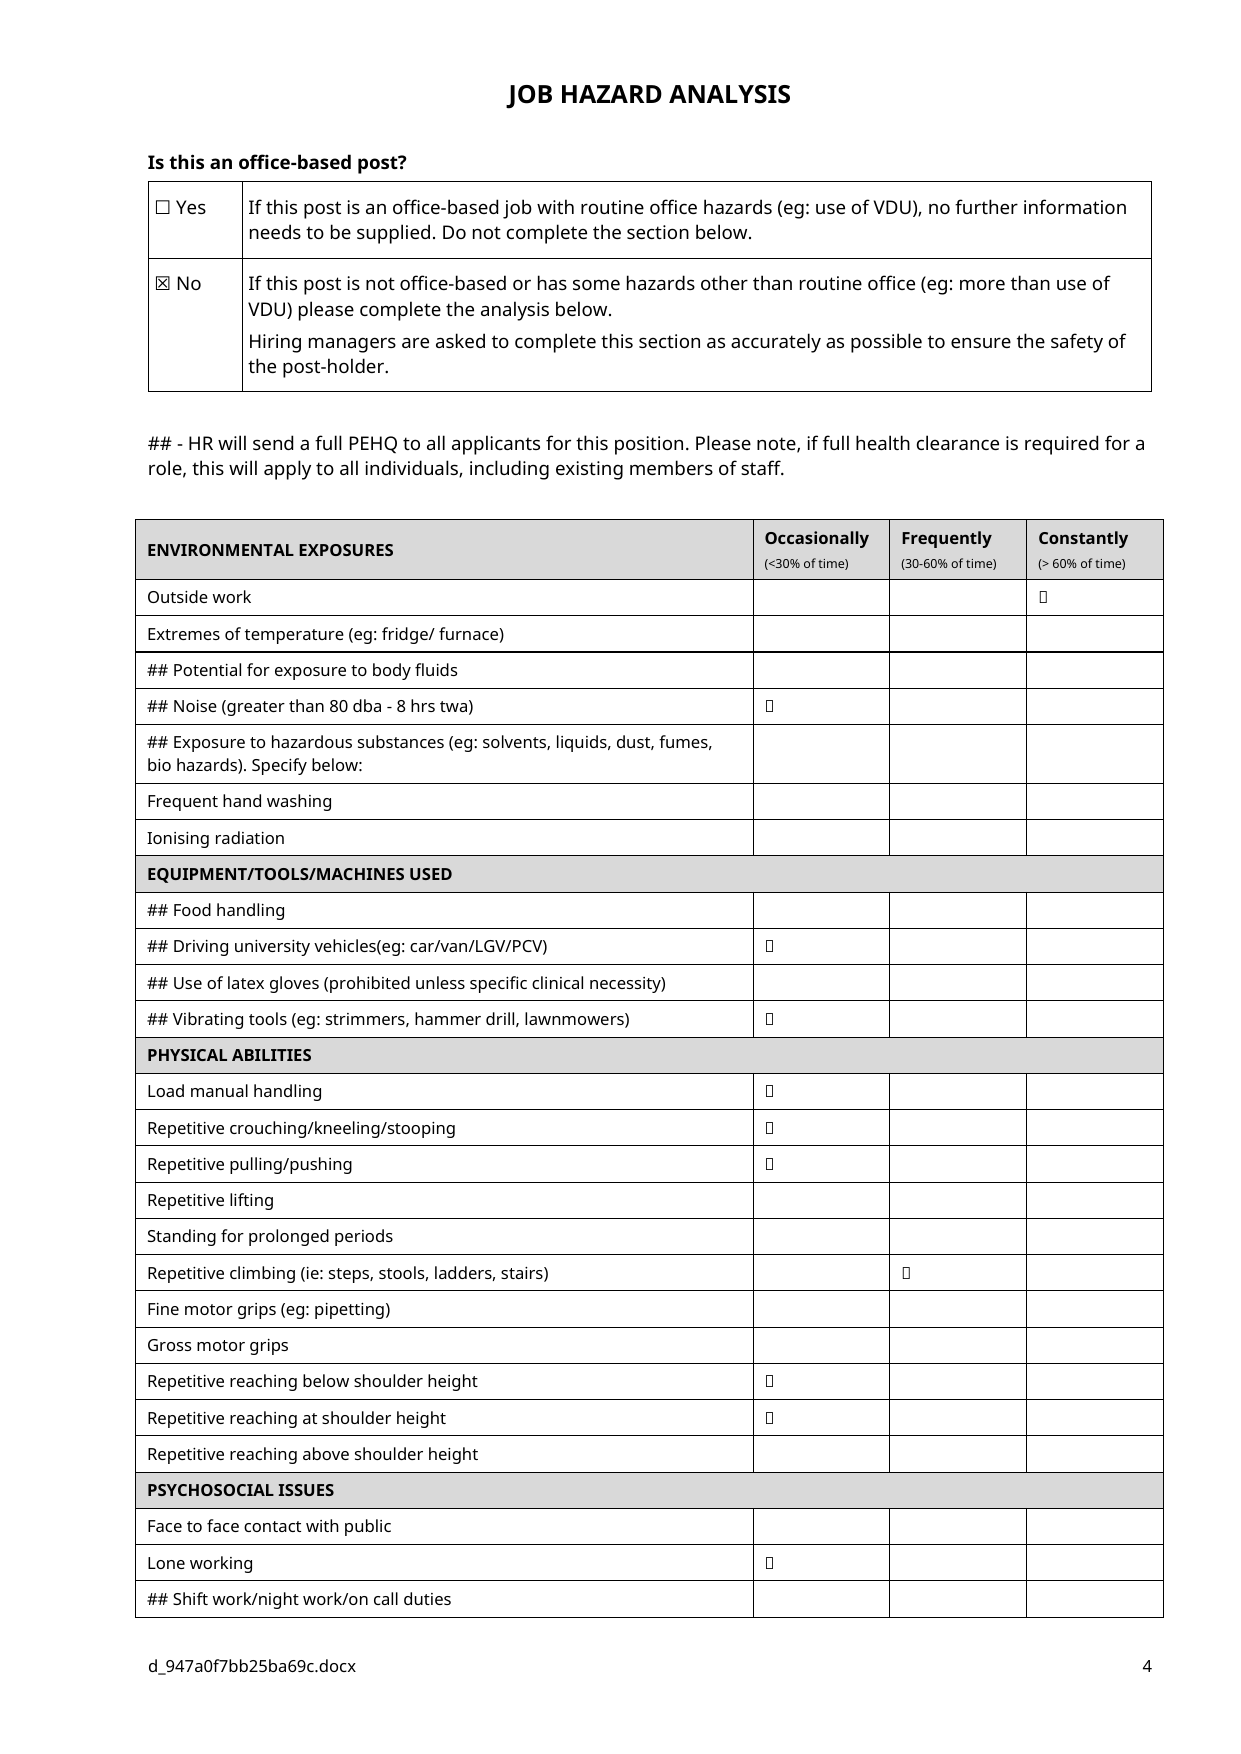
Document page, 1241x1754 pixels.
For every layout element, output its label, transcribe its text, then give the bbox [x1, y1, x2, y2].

table_cell [754, 616, 889, 651]
table_cell ## Shift work/night work/on call duties [136, 1581, 753, 1617]
table_cell [890, 1581, 1026, 1617]
table_cell [1027, 1328, 1163, 1363]
table_cell Outside work [136, 580, 753, 615]
table_cell [890, 1074, 1026, 1109]
table_cell [1027, 1291, 1163, 1327]
table_cell Lone working [136, 1545, 753, 1580]
table_cell [1027, 1509, 1163, 1544]
table_cell [1027, 1255, 1163, 1290]
table_cell Frequent hand washing [136, 784, 753, 819]
table_cell [1027, 725, 1163, 783]
table_cell [754, 1291, 889, 1327]
table_cell  [754, 1146, 889, 1182]
table_cell [754, 965, 889, 1000]
table_cell ## Potential for exposure to body fluids [136, 653, 753, 688]
table_cell Gross motor grips [136, 1328, 753, 1363]
table_header Constantly (> 60% of time) [1027, 520, 1163, 579]
table_cell [1027, 1545, 1163, 1580]
table_cell [1027, 784, 1163, 819]
table_cell [890, 784, 1026, 819]
table_cell [890, 1545, 1026, 1580]
table_cell Repetitive lifting [136, 1183, 753, 1218]
table_cell [1027, 1110, 1163, 1145]
table_cell [754, 1328, 889, 1363]
table_cell Repetitive reaching at shoulder height [136, 1400, 753, 1435]
table_cell PHYSICAL ABILITIES [136, 1038, 1163, 1073]
table_cell [890, 653, 1026, 688]
table_cell  [754, 1074, 889, 1109]
table_cell [1027, 1219, 1163, 1254]
table_cell [754, 725, 889, 783]
table_cell [890, 1436, 1026, 1472]
table_cell No [149, 259, 242, 391]
table_cell [890, 1146, 1026, 1182]
table_cell  [1027, 580, 1163, 615]
table_cell  [754, 1400, 889, 1435]
table_cell [754, 893, 889, 928]
table_cell [1027, 689, 1163, 724]
table_cell Repetitive pulling/pushing [136, 1146, 753, 1182]
table_cell  [754, 1364, 889, 1399]
table_cell [890, 616, 1026, 651]
table_cell [754, 1509, 889, 1544]
table_cell  [754, 1110, 889, 1145]
table_cell ## Driving university vehicles(eg: car/van/LGV/PCV) [136, 929, 753, 964]
table_cell [1027, 616, 1163, 651]
table_cell Extremes of temperature (eg: fridge/ furnace) [136, 616, 753, 651]
table_cell Face to face contact with public [136, 1509, 753, 1544]
table_cell [1027, 929, 1163, 964]
table_cell [1027, 1001, 1163, 1037]
table_cell [1027, 1074, 1163, 1109]
table_cell ## Exposure to hazardous substances (eg: solvents, liquids, dust, fumes, bio hazards). Specify below: [136, 725, 753, 783]
table_cell ## Vibrating tools (eg: strimmers, hammer drill, lawnmowers) [136, 1001, 753, 1037]
table_cell [1027, 1183, 1163, 1218]
table_cell [890, 1291, 1026, 1327]
table_cell Repetitive reaching below shoulder height [136, 1364, 753, 1399]
table_cell [1027, 653, 1163, 688]
table_cell [890, 1183, 1026, 1218]
table_cell [754, 784, 889, 819]
table_cell PSYCHOSOCIAL ISSUES [136, 1473, 1163, 1508]
table_cell [754, 820, 889, 855]
table_cell [890, 1219, 1026, 1254]
table_cell [890, 1509, 1026, 1544]
table_cell EQUIPMENT/TOOLS/MACHINES USED [136, 856, 1163, 892]
text JOB HAZARD ANALYSIS [148, 77, 1152, 111]
table_cell Standing for prolonged periods [136, 1219, 753, 1254]
table_cell Repetitive reaching above shoulder height [136, 1436, 753, 1472]
table_cell [1027, 820, 1163, 855]
table_cell [754, 1436, 889, 1472]
table_header Frequently (30-60% of time) [890, 520, 1026, 579]
table_cell ## Food handling [136, 893, 753, 928]
table_cell Ionising radiation [136, 820, 753, 855]
table_cell ## Use of latex gloves (prohibited unless specific clinical necessity) [136, 965, 753, 1000]
table_cell [890, 1328, 1026, 1363]
table_cell [1027, 893, 1163, 928]
text ## - HR will send a full PEHQ to all applicants for this position. Please note, if full health clearance is required for a role, this will apply to all individuals, including existing members of staff. [148, 430, 1152, 481]
table_cell [890, 1400, 1026, 1435]
table_cell [754, 1255, 889, 1290]
table_cell [1027, 965, 1163, 1000]
table_header Yes [149, 182, 242, 257]
table_cell [1027, 1436, 1163, 1472]
table_cell [890, 1001, 1026, 1037]
table_cell [754, 1183, 889, 1218]
table_cell [754, 1219, 889, 1254]
table_header Occasionally (<30% of time) [754, 520, 889, 579]
table_cell If this post is not office-based or has some hazards other than routine office (eg: more than use of VDU) please complete the analysis below. Hiring managers are asked to complete this section as accurately as possible to ensure the safety of the post-holder. [243, 259, 1151, 391]
table_cell [890, 929, 1026, 964]
table_cell  [754, 1545, 889, 1580]
table_header ENVIRONMENTAL EXPOSURES [136, 520, 753, 579]
table_cell [890, 893, 1026, 928]
table_cell [890, 1110, 1026, 1145]
table_cell [1027, 1581, 1163, 1617]
table_cell [890, 965, 1026, 1000]
table_cell Repetitive crouching/kneeling/stooping [136, 1110, 753, 1145]
table_cell [890, 1364, 1026, 1399]
table_cell [890, 820, 1026, 855]
table_cell [1027, 1400, 1163, 1435]
table_header If this post is an office-based job with routine office hazards (eg: use of VDU), no further information needs to be supplied. Do not complete the section below. [243, 182, 1151, 257]
table_cell Fine motor grips (eg: pipetting) [136, 1291, 753, 1327]
table_cell [890, 689, 1026, 724]
table_cell Repetitive climbing (ie: steps, stools, ladders, stairs) [136, 1255, 753, 1290]
table_cell [890, 725, 1026, 783]
table_cell [754, 653, 889, 688]
table_cell  [754, 689, 889, 724]
table_cell [1027, 1146, 1163, 1182]
text Is this an office-based post? [148, 149, 1152, 175]
table_cell [754, 1581, 889, 1617]
table_cell  [754, 929, 889, 964]
table_cell ## Noise (greater than 80 dba - 8 hrs twa) [136, 689, 753, 724]
table_cell [754, 580, 889, 615]
table_cell [890, 580, 1026, 615]
table_cell  [890, 1255, 1026, 1290]
table_cell Load manual handling [136, 1074, 753, 1109]
table_cell  [754, 1001, 889, 1037]
table_cell [1027, 1364, 1163, 1399]
